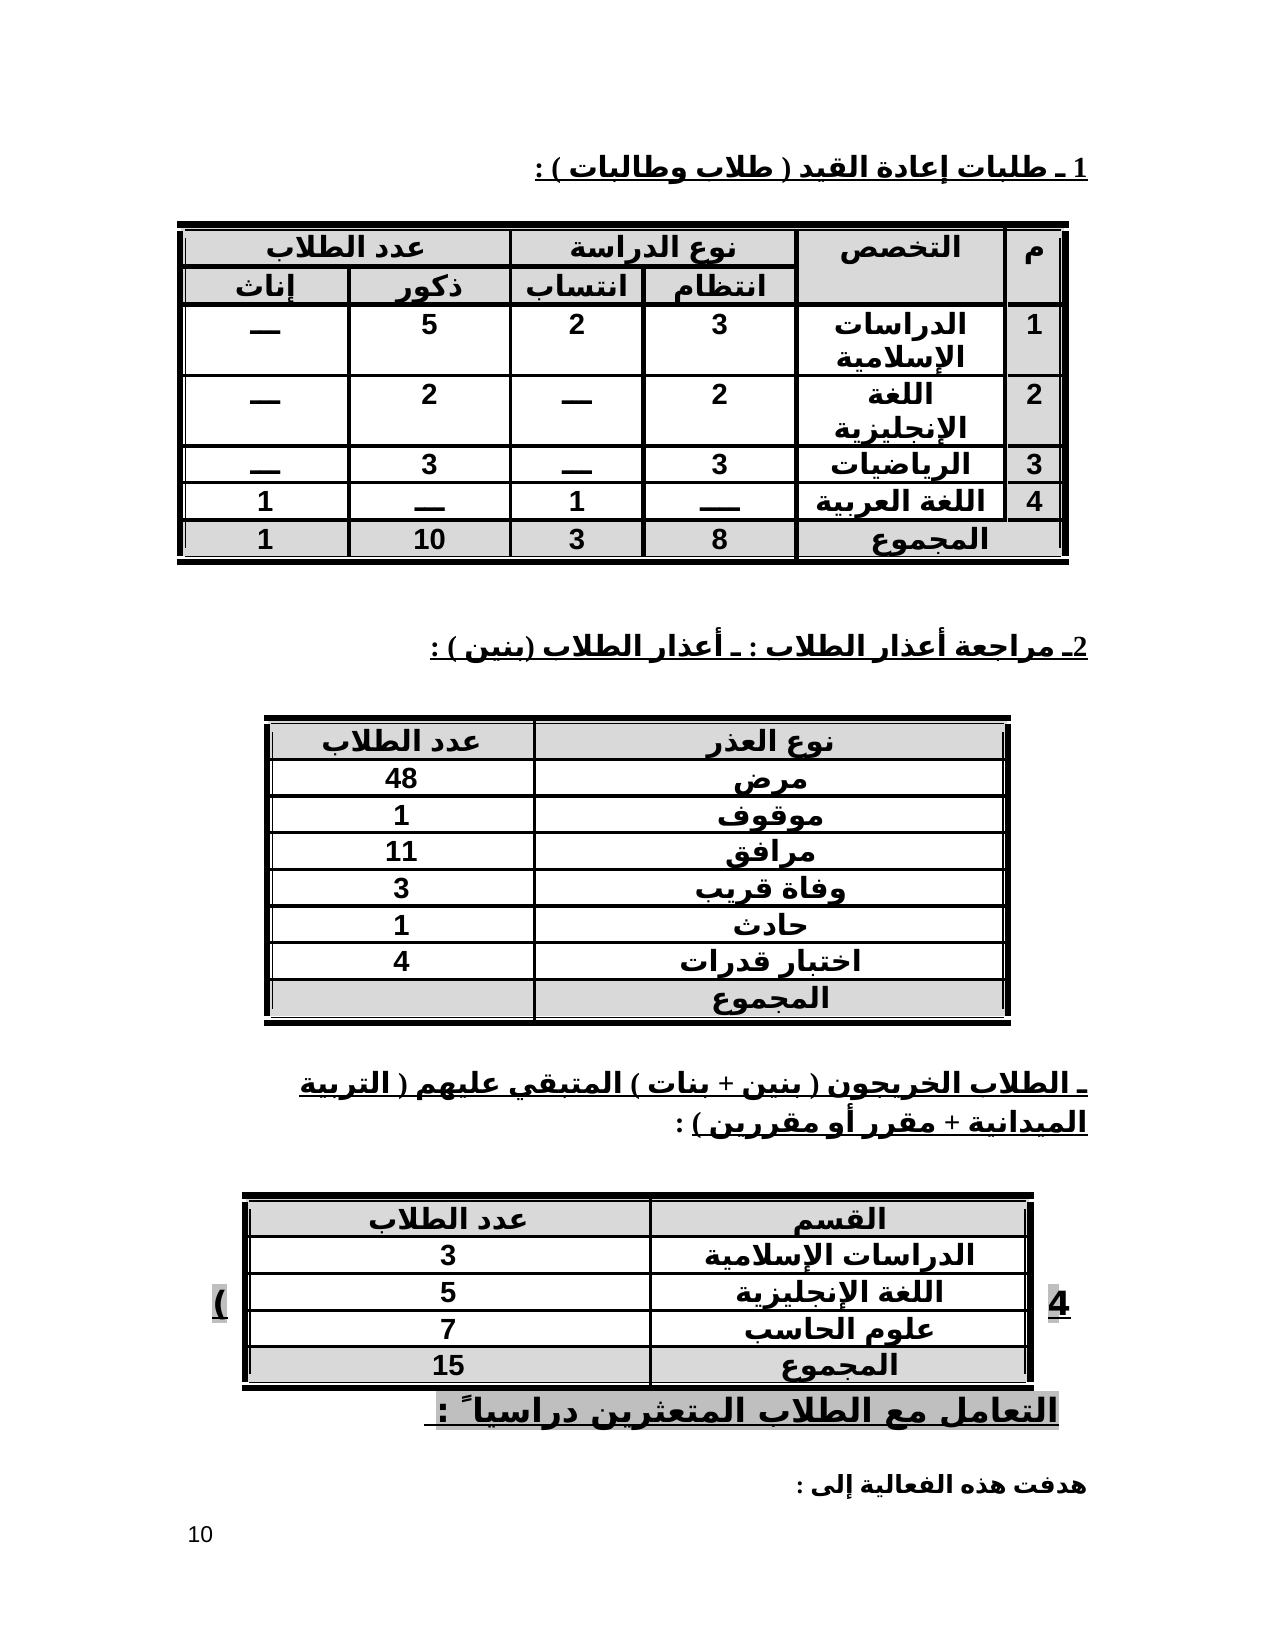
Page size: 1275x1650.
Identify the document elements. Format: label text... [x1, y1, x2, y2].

table_cell موقوف [536, 798, 1002, 831]
table_cell المجموع [652, 1348, 1027, 1382]
table_cell 8 [646, 522, 794, 556]
table_cell 3 [512, 522, 641, 556]
table_cell 2 [646, 377, 794, 444]
table_cell 7 [251, 1312, 649, 1345]
table_cell انتظام [646, 269, 794, 302]
table_cell 3 [251, 1238, 649, 1272]
table_cell 1 [512, 484, 641, 518]
table_header التخصص [799, 231, 1003, 302]
text 4 ) التعامل مع الطلاب المتعثرين دراسيا ً : [652, 1226, 1103, 1430]
table_header عدد الطلاب [246, 1199, 649, 1235]
table_cell 3 [646, 307, 794, 374]
table_cell 1 [183, 522, 347, 556]
table_cell 4 [1007, 482, 1059, 518]
text 4 ) التعامل مع الطلاب المتعثرين دراسيا ً : [187, 1226, 649, 1430]
table_cell اللغة العربية [799, 484, 1003, 518]
table_cell ذكور [351, 269, 509, 302]
table_cell 1 [1007, 303, 1059, 374]
table_cell 5 [351, 307, 509, 374]
table_cell ـــ [186, 377, 347, 444]
table_cell حادث [536, 908, 1002, 941]
table_cell 1 [186, 484, 347, 518]
table_header م [1007, 228, 1064, 302]
table_cell مرافق [536, 834, 1002, 868]
table_cell 3 [273, 871, 533, 904]
table_cell [270, 981, 533, 1016]
table_cell 48 [273, 761, 533, 794]
table_header عدد الطلاب [181, 228, 510, 264]
table_cell اختبار قدرات [536, 944, 1002, 978]
table_cell المجموع [799, 519, 1062, 556]
table_cell إناث [186, 269, 347, 302]
text هدفت هذه الفعالية إلى : [187, 1470, 1087, 1499]
table_header عدد الطلاب [268, 721, 533, 758]
table_cell 3 [646, 448, 794, 481]
table_cell وفاة قريب [536, 871, 1002, 904]
table_cell 11 [273, 834, 533, 868]
table_cell 2 [351, 377, 509, 444]
table_cell مرض [536, 761, 1002, 794]
text 2ـ مراجعة أعذار الطلاب : ـ أعذار الطلاب (بنين ) : [187, 629, 1087, 663]
table_cell ــــ [646, 484, 794, 518]
table_cell الرياضيات [799, 448, 1003, 481]
table_cell 2 [512, 307, 641, 374]
table_cell 10 [351, 522, 509, 556]
table_header نوع الدراسة [512, 231, 794, 264]
table_cell ـــ [512, 377, 641, 444]
text 1 ـ طلبات إعادة القيد ( طلاب وطالبات ) : [187, 150, 1087, 183]
table_cell اللغة الإنجليزية [799, 377, 1003, 444]
table_cell 1 [273, 798, 533, 831]
table_cell 5 [251, 1275, 649, 1308]
table_cell 15 [248, 1348, 649, 1382]
table_cell المجموع [536, 981, 1005, 1016]
table_cell الدراسات الإسلامية [799, 307, 1003, 374]
table_cell انتساب [512, 269, 641, 302]
table_cell 3 [351, 448, 509, 481]
table_cell 2 [1007, 375, 1059, 444]
table_cell ـــ [186, 448, 347, 481]
table_cell 4 [273, 944, 533, 978]
table_header نوع العذر [536, 721, 1007, 758]
table_header القسم [652, 1199, 1029, 1235]
table_cell ـــ [186, 307, 347, 374]
table_cell الدراسات الإسلامية [652, 1238, 1024, 1272]
table_cell ـــ [512, 448, 641, 481]
text ـ الطلاب الخريجون ( بنين + بنات ) المتبقي عليهم ( التربية الميدانية + مقرر أو مقررين ) : [187, 1066, 1087, 1138]
table_cell ـــ [351, 484, 509, 518]
table_cell علوم الحاسب [652, 1312, 1024, 1345]
table_cell 3 [1007, 445, 1059, 481]
table_cell 1 [273, 908, 533, 941]
table_cell اللغة الإنجليزية [652, 1275, 1024, 1308]
